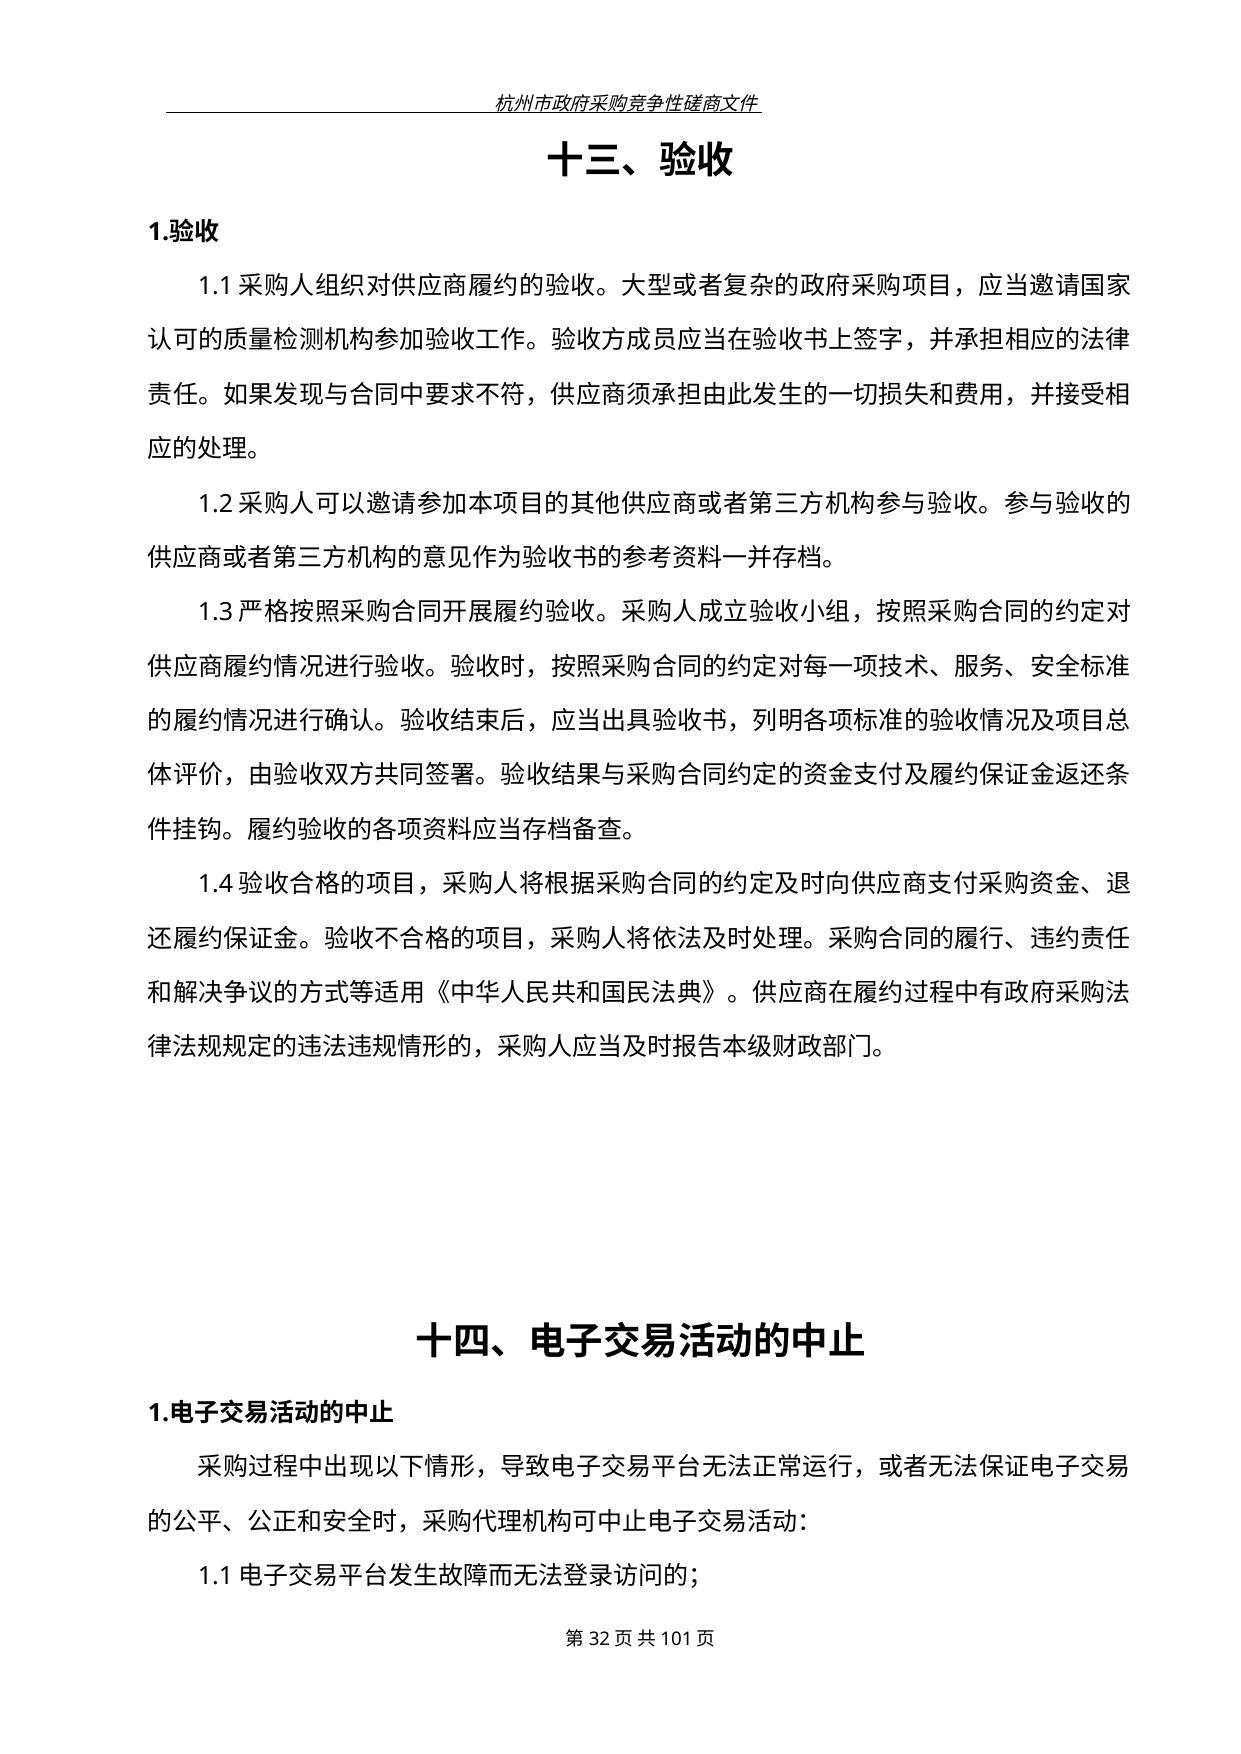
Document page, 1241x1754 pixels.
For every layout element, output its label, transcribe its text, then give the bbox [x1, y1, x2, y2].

text 1.1电子交易平台发生故障而无法登录访问的； [148, 1555, 1133, 1592]
text 1.3严格按照采购合同开展履约验收。采购人成立验收小组，按照采购合同的约定对供应商履约情况进行验收。验收时，按照采购合同的约定对每一项技术、服务、安全标准的履约情况进行确认。验收结束后，应当出具验收书，列明各项标准的验收情况及项目总体评价，由验收双方共同签署。验收结果与采购合同约定的资金支付及履约保证金返还条件挂钩。履约验收的各项资料应当存档备查。 [148, 592, 1133, 846]
text 1.电子交易活动的中止 [148, 1392, 1133, 1428]
text 1.2采购人可以邀请参加本项目的其他供应商或者第三方机构参与验收。参与验收的供应商或者第三方机构的意见作为验收书的参考资料一并存档。 [148, 483, 1133, 574]
text 1.4验收合格的项目，采购人将根据采购合同的约定及时向供应商支付采购资金、退还履约保证金。验收不合格的项目，采购人将依法及时处理。采购合同的履行、违约责任和解决争议的方式等适用《中华人民共和国民法典》。供应商在履约过程中有政府采购法律法规规定的违法违规情形的，采购人应当及时报告本级财政部门。 [148, 864, 1133, 1063]
text 1.1采购人组织对供应商履约的验收。大型或者复杂的政府采购项目，应当邀请国家认可的质量检测机构参加验收工作。验收方成员应当在验收书上签字，并承担相应的法律责任。如果发现与合同中要求不符，供应商须承担由此发生的一切损失和费用，并接受相应的处理。 [148, 266, 1133, 465]
text 十四、电子交易活动的中止 [148, 1311, 1133, 1365]
text 1.验收 [148, 211, 1133, 247]
text 十三、验收 [148, 130, 1133, 184]
text 采购过程中出现以下情形，导致电子交易平台无法正常运行，或者无法保证电子交易的公平、公正和安全时，采购代理机构可中止电子交易活动： [148, 1447, 1133, 1537]
